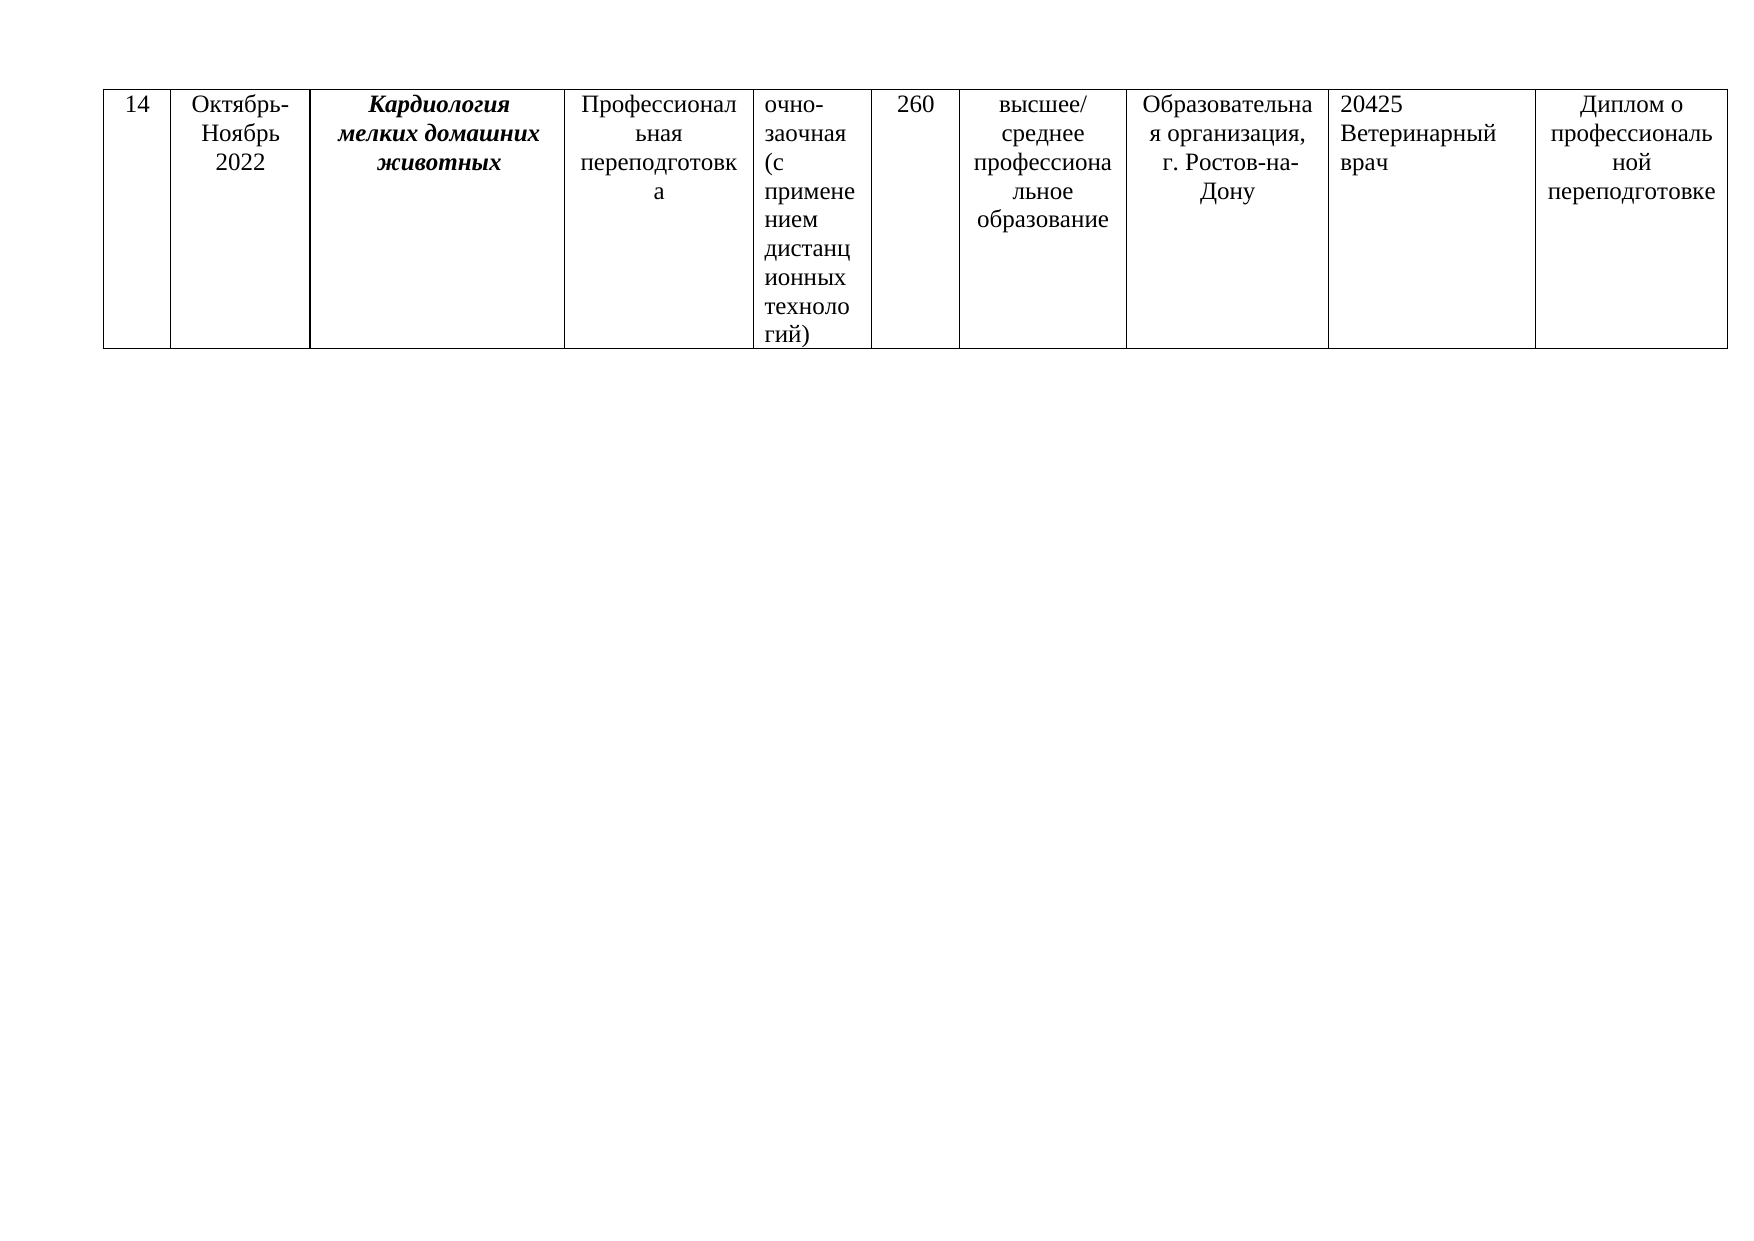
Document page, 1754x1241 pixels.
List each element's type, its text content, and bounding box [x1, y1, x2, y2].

table_cell Профессиональная переподготовка [565, 90, 753, 348]
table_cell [1127, 90, 1328, 348]
table_cell Кардиология мелких домашних животных [311, 90, 564, 348]
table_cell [960, 90, 1126, 348]
table_cell 260 [872, 90, 959, 348]
table_cell Диплом о профессиональной переподготовке [1536, 90, 1727, 348]
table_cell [1329, 90, 1535, 348]
table_cell 14 [104, 90, 170, 348]
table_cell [754, 90, 871, 348]
table_cell Октябрь-Ноябрь 2022 [171, 90, 309, 348]
